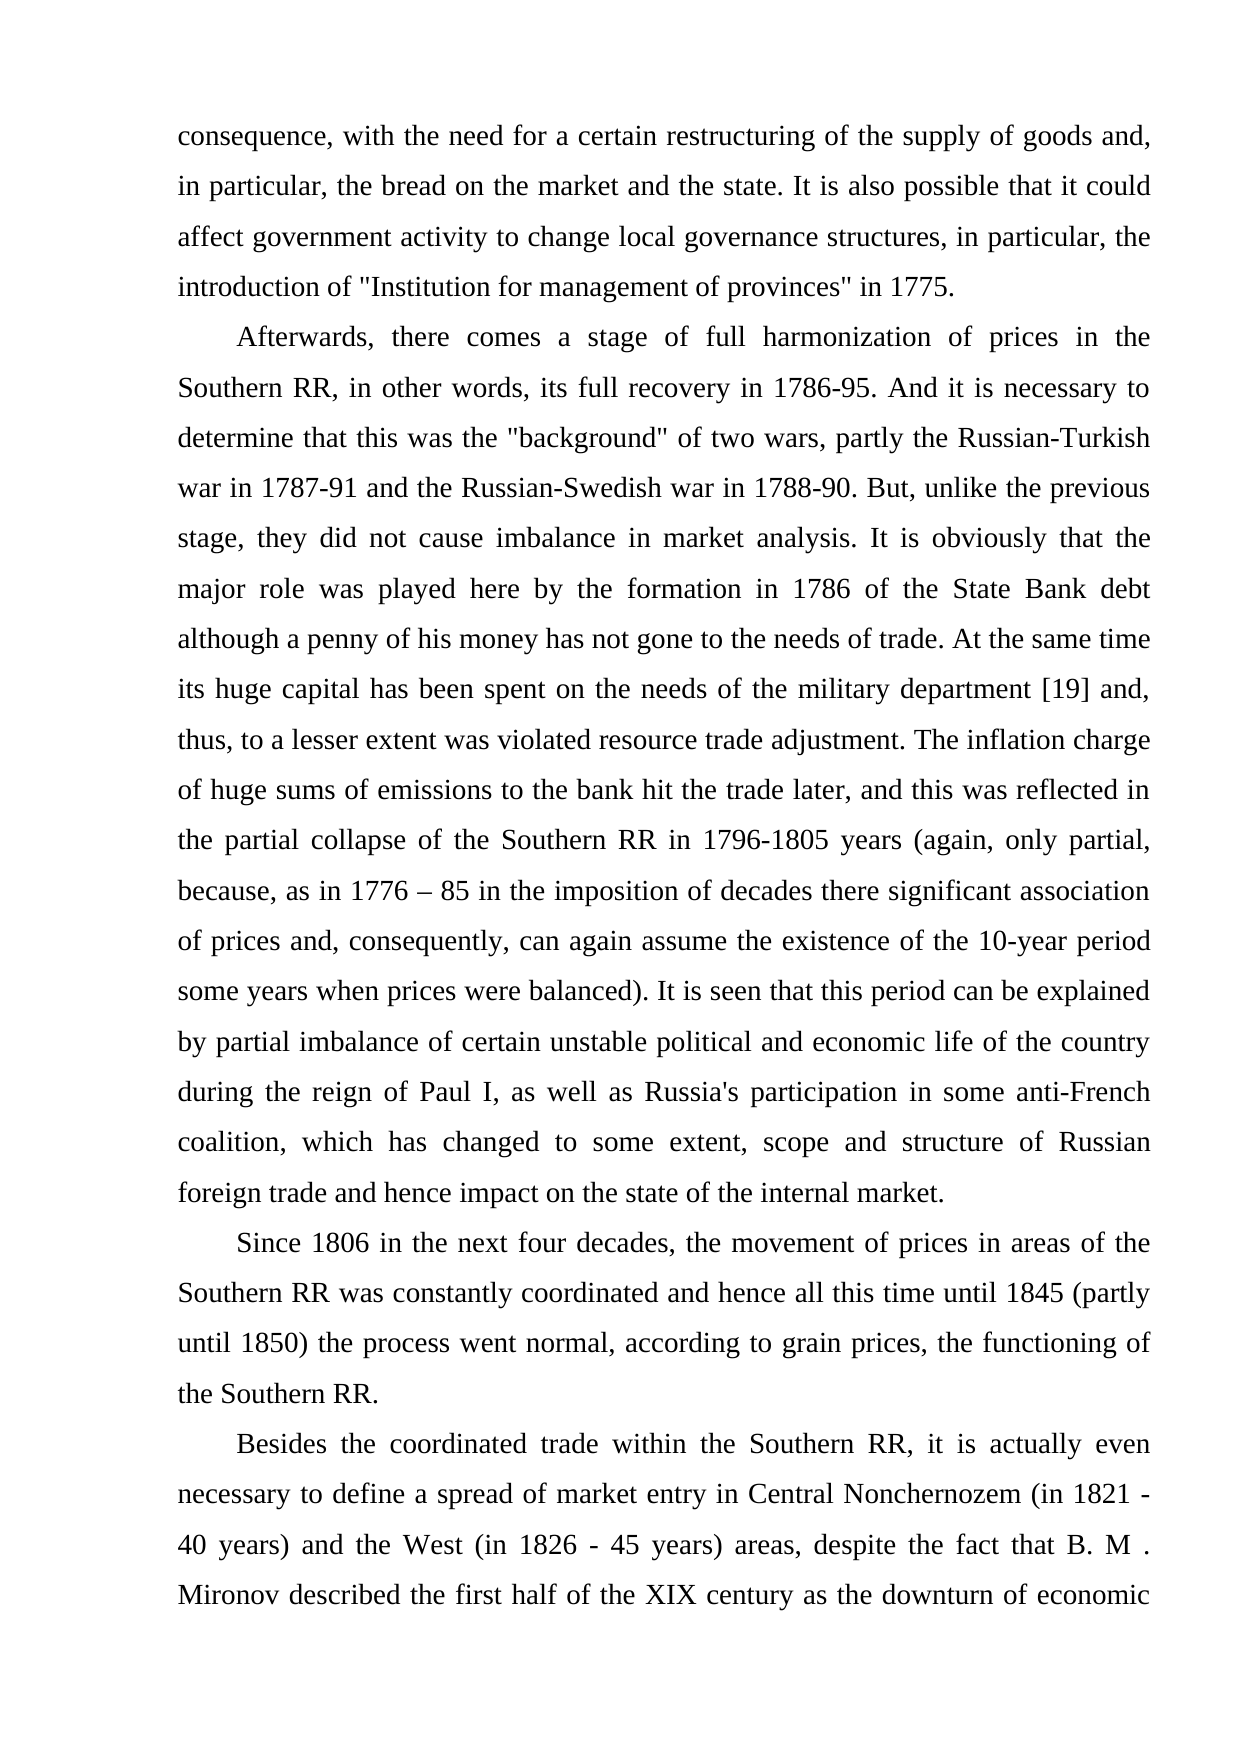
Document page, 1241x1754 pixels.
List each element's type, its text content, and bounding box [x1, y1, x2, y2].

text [177, 1426, 1152, 1611]
text Since 1806 in the next four decades, the movement of prices in areas of the Southern RR was constantly coordinated and hence all this time until 1845 (partly until 1850) the process went normal, according to grain prices, the functioning of the Southern RR. [177, 1225, 1152, 1409]
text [177, 118, 1152, 303]
text Afterwards, there comes a stage of full harmonization of prices in the Southern RR, in other words, its full recovery in 1786-95. And it is necessary to determine that this was the "background" of two wars, partly the Russian-Turkish war in 1787-91 and the Russian-Swedish war in 1788-90. But, unlike the previous stage, they did not cause imbalance in market analysis. It is obviously that the major role was played here by the formation in 1786 of the State Bank debt although a penny of his money has not gone to the needs of trade. At the same time its huge capital has been spent on the needs of the military department [19] and, thus, to a lesser extent was violated resource trade adjustment. The inflation charge of huge sums of emissions to the bank hit the trade later, and this was reflected in the partial collapse of the Southern RR in 1796-1805 years (again, only partial, because, as in 1776 – 85 in the imposition of decades there significant association of prices and, consequently, can again assume the existence of the 10-year period some years when prices were balanced). It is seen that this period can be explained by partial imbalance of certain unstable political and economic life of the country during the reign of Paul I, as well as Russia's participation in some anti-French coalition, which has changed to some extent, scope and structure of Russian foreign trade and hence impact on the state of the internal market. [177, 319, 1152, 1208]
